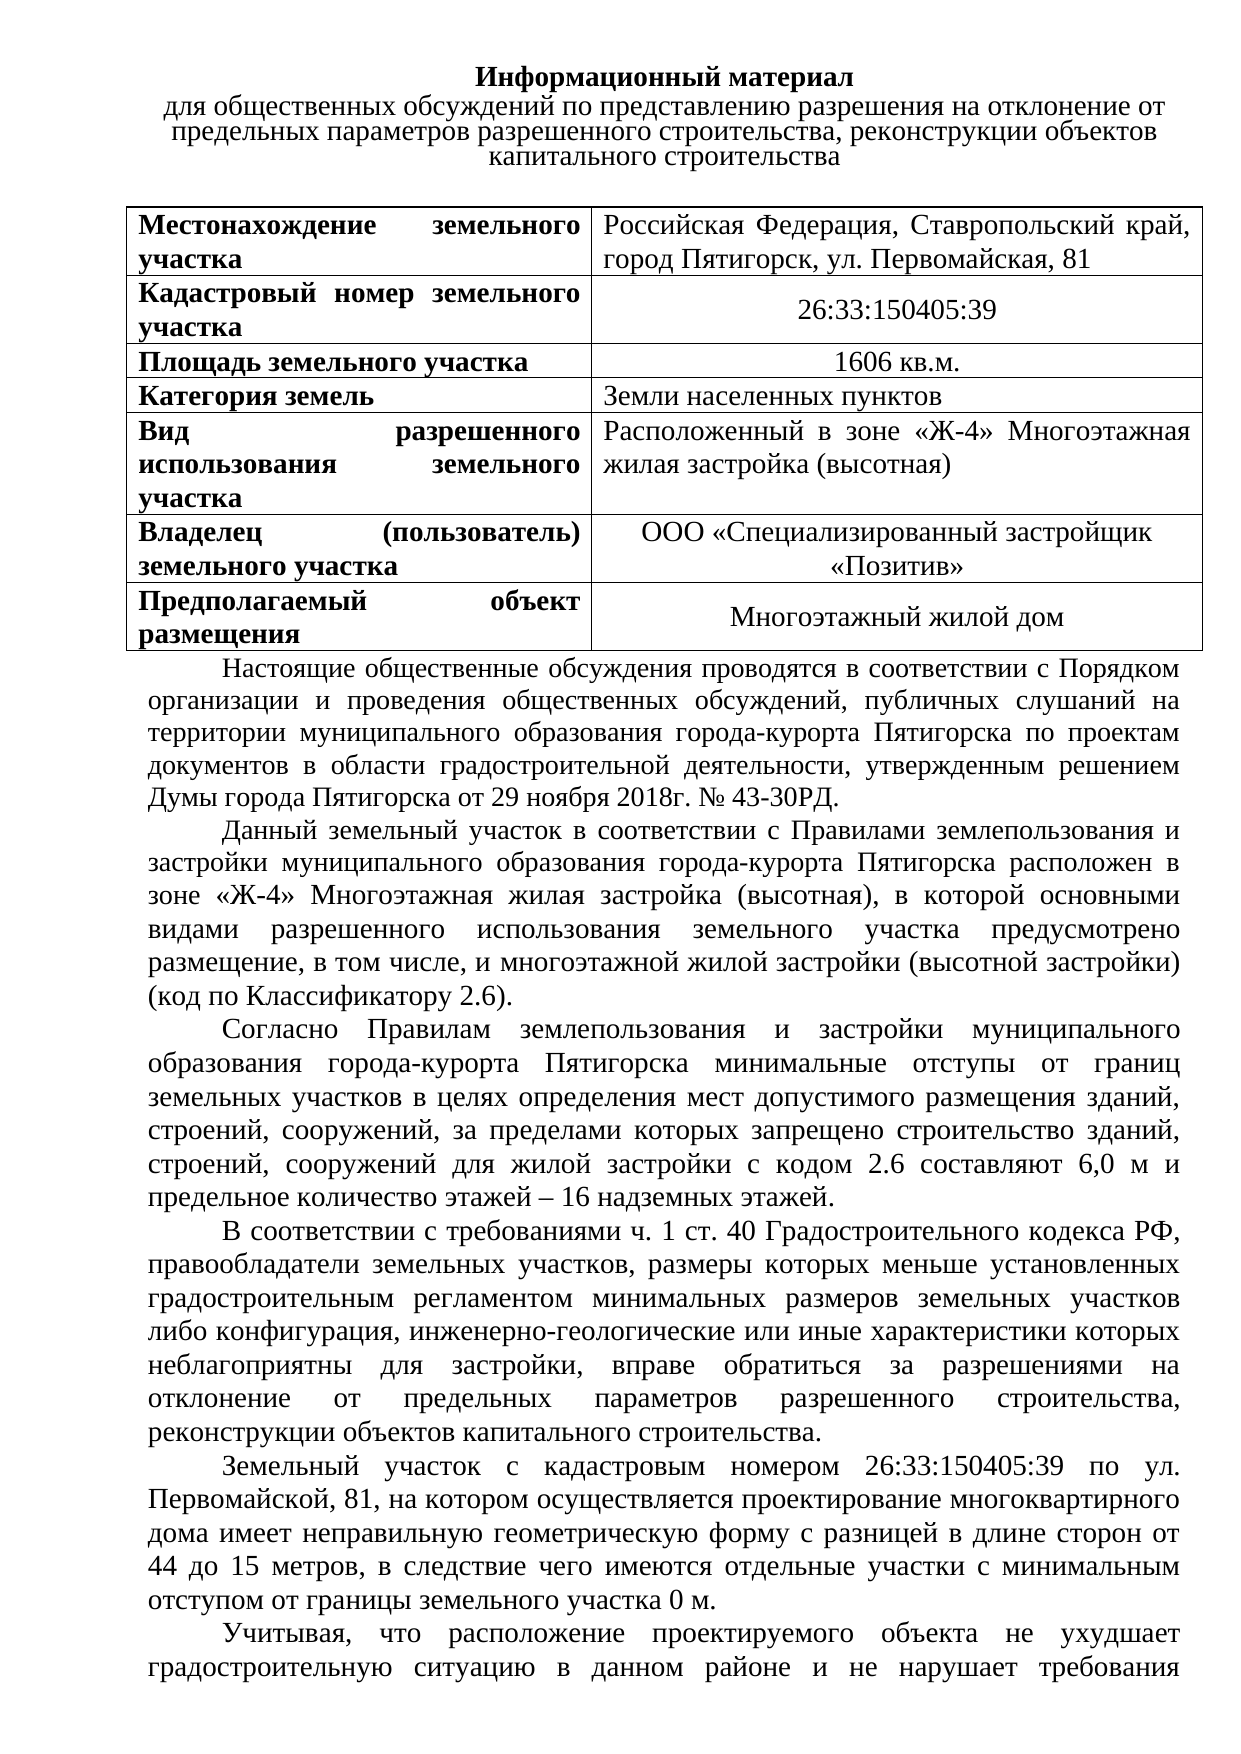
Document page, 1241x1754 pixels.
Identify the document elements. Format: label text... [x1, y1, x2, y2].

text для общественных обсуждений по представлению разрешения на отклонение от предельных параметров разрешенного строительства, реконструкции объектов капитального строительства [148, 95, 1181, 170]
table_cell Расположенный в зоне «Ж-4» Многоэтажная жилая застройка (высотная) [592, 413, 1202, 513]
table_header Местонахождение земельного участка [127, 208, 591, 274]
table_cell 1606 кв.м. [592, 344, 1202, 377]
table_cell Предполагаемый объект размещения [127, 583, 591, 650]
text Согласно Правилам землепользования и застройки муниципального образования города-курорта Пятигорска минимальные отступы от границ земельных участков в целях определения мест допустимого размещения зданий, строений, сооружений, за пределами которых запрещено строительство зданий, строений, сооружений для жилой застройки с кодом 2.6 составляют 6,0 м и предельное количество этажей – 16 надземных этажей. [148, 1012, 1181, 1213]
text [148, 1615, 1181, 1682]
table_header Российская Федерация, Ставропольский край, город Пятигорск, ул. Первомайская, 81 [592, 208, 1202, 274]
table_cell 26:33:150405:39 [592, 276, 1202, 343]
table_cell Вид разрешенного использования земельного участка [127, 413, 591, 513]
table_cell Площадь земельного участка [127, 344, 591, 377]
table_cell Владелец (пользователь) земельного участка [127, 515, 591, 582]
table_cell ООО «Специализированный застройщик «Позитив» [592, 515, 1202, 582]
text Информационный материал [148, 59, 1181, 93]
table_cell Земли населенных пунктов [592, 378, 1202, 412]
text Данный земельный участок в соответствии с Правилами землепользования и застройки муниципального образования города-курорта Пятигорска расположен в зоне «Ж-4» Многоэтажная жилая застройка (высотная), в которой основными видами разрешенного использования земельного участка предусмотрено размещение, в том числе, и многоэтажной жилой застройки (высотной застройки) (код по Классификатору 2.6). [148, 813, 1181, 1012]
table_cell Кадастровый номер земельного участка [127, 276, 591, 343]
text В соответствии с требованиями ч. 1 ст. 40 Градостроительного кодекса РФ, правообладатели земельных участков, размеры которых меньше установленных градостроительным регламентом минимальных размеров земельных участков либо конфигурация, инженерно-геологические или иные характеристики которых неблагоприятны для застройки, вправе обратиться за разрешениями на отклонение от предельных параметров разрешенного строительства, реконструкции объектов капитального строительства. [148, 1213, 1181, 1448]
table_cell Категория земель [127, 378, 591, 412]
text Земельный участок с кадастровым номером 26:33:150405:39 по ул. Первомайской, 81, на котором осуществляется проектирование многоквартирного дома имеет неправильную геометрическую форму с разницей в длине сторон от 44 до 15 метров, в следствие чего имеются отдельные участки с минимальным отступом от границы земельного участка 0 м. [148, 1448, 1181, 1615]
table_cell Многоэтажный жилой дом [592, 583, 1202, 650]
text Настоящие общественные обсуждения проводятся в соответствии с Порядком организации и проведения общественных обсуждений, публичных слушаний на территории муниципального образования города-курорта Пятигорска по проектам документов в области градостроительной деятельности, утвержденным решением Думы города Пятигорска от 29 ноября 2018г. № 43-30РД. [148, 651, 1181, 813]
